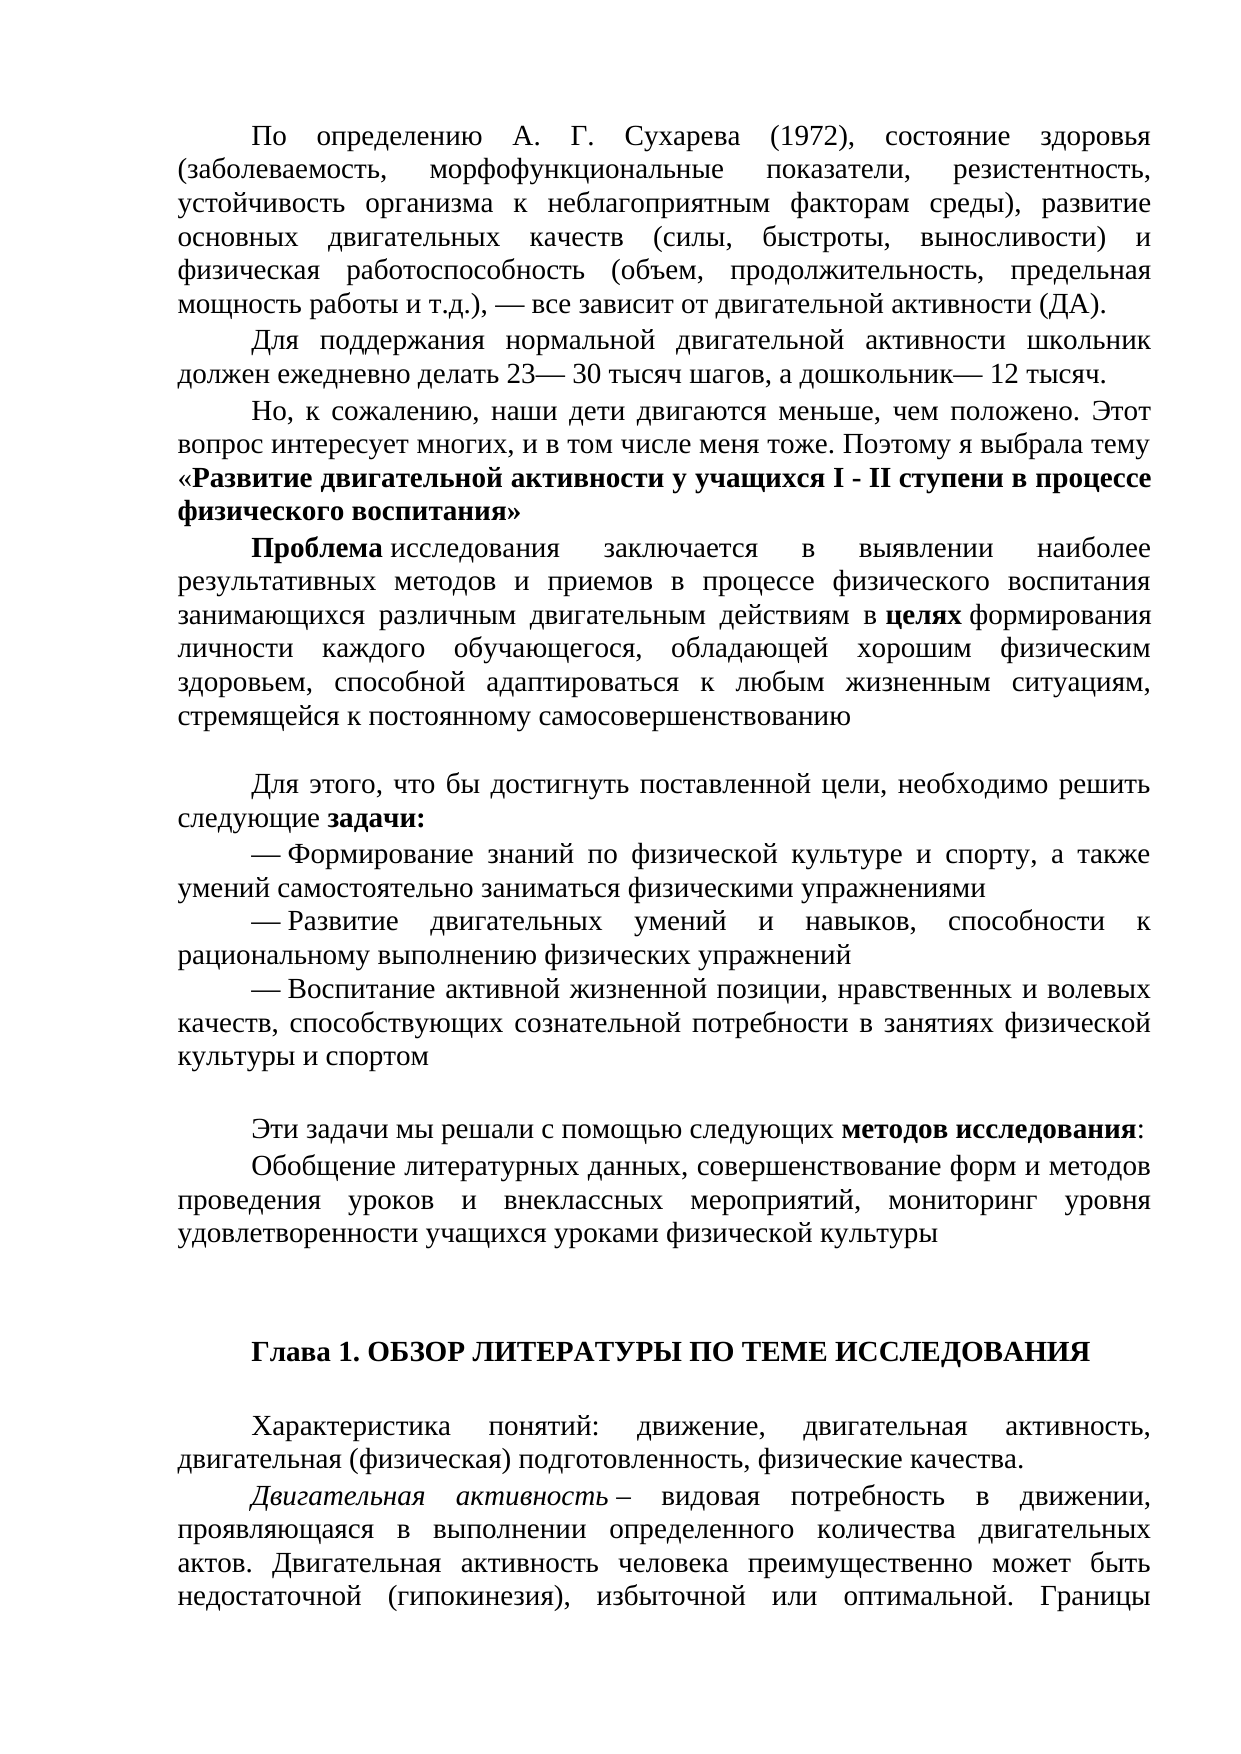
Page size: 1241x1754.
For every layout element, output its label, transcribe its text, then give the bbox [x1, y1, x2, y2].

text Глава 1. ОБЗОР ЛИТЕРАТУРЫ ПО ТЕМЕ ИССЛЕДОВАНИЯ [177, 1334, 1152, 1368]
text Характеристика понятий: движение, двигательная активность, двигательная (физическая) подготовленность, физические качества. [177, 1408, 1152, 1475]
text Для этого, что бы достигнуть поставленной цели, необходимо решить следующие задачи: [177, 766, 1152, 833]
text Для поддержания нормальной двигательной активности школьник должен ежедневно делать 23— 30 тысяч шагов, а дошкольник— 12 тысяч. [177, 322, 1152, 389]
text Но, к сожалению, наши дети двигаются меньше, чем положено. Этот вопрос интересует многих, и в том числе меня тоже. Поэтому я выбрала тему «Развитие двигательной активности у учащихся I - II ступени в процессе физического воспитания» [177, 393, 1152, 527]
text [177, 1478, 1152, 1612]
text — Формирование знаний по физической культуре и спорту, а также умений самостоятельно заниматься физическими упражнениями [177, 836, 1152, 903]
text По определению А. Г. Сухарева (1972), состояние здоровья (заболеваемость, морфофункциональные показатели, резистентность, устойчивость организма к неблагоприятным факторам среды), развитие основных двигательных качеств (силы, быстроты, выносливости) и физическая работоспособность (объем, продолжительность, предельная мощность работы и т.д.), — все зависит от двигательной активности (ДА). [177, 118, 1152, 319]
text — Воспитание активной жизненной позиции, нравственных и волевых качеств, способствующих сознательной потребности в занятиях физической культуры и спортом [177, 971, 1152, 1072]
text Эти задачи мы решали с помощью следующих методов исследования: [177, 1112, 1152, 1145]
text Обобщение литературных данных, совершенствование форм и методов проведения уроков и внеклассных мероприятий, мониторинг уровня удовлетворенности учащихся уроками физической культуры [177, 1148, 1152, 1249]
text Проблема исследования заключается в выявлении наиболее результативных методов и приемов в процессе физического воспитания занимающихся различным двигательным действиям в целях формирования личности каждого обучающегося, обладающей хорошим физическим здоровьем, способной адаптироваться к любым жизненным ситуациям, стремящейся к постоянному самосовершенствованию [177, 530, 1152, 731]
text — Развитие двигательных умений и навыков, способности к рациональному выполнению физических упражнений [177, 903, 1152, 971]
